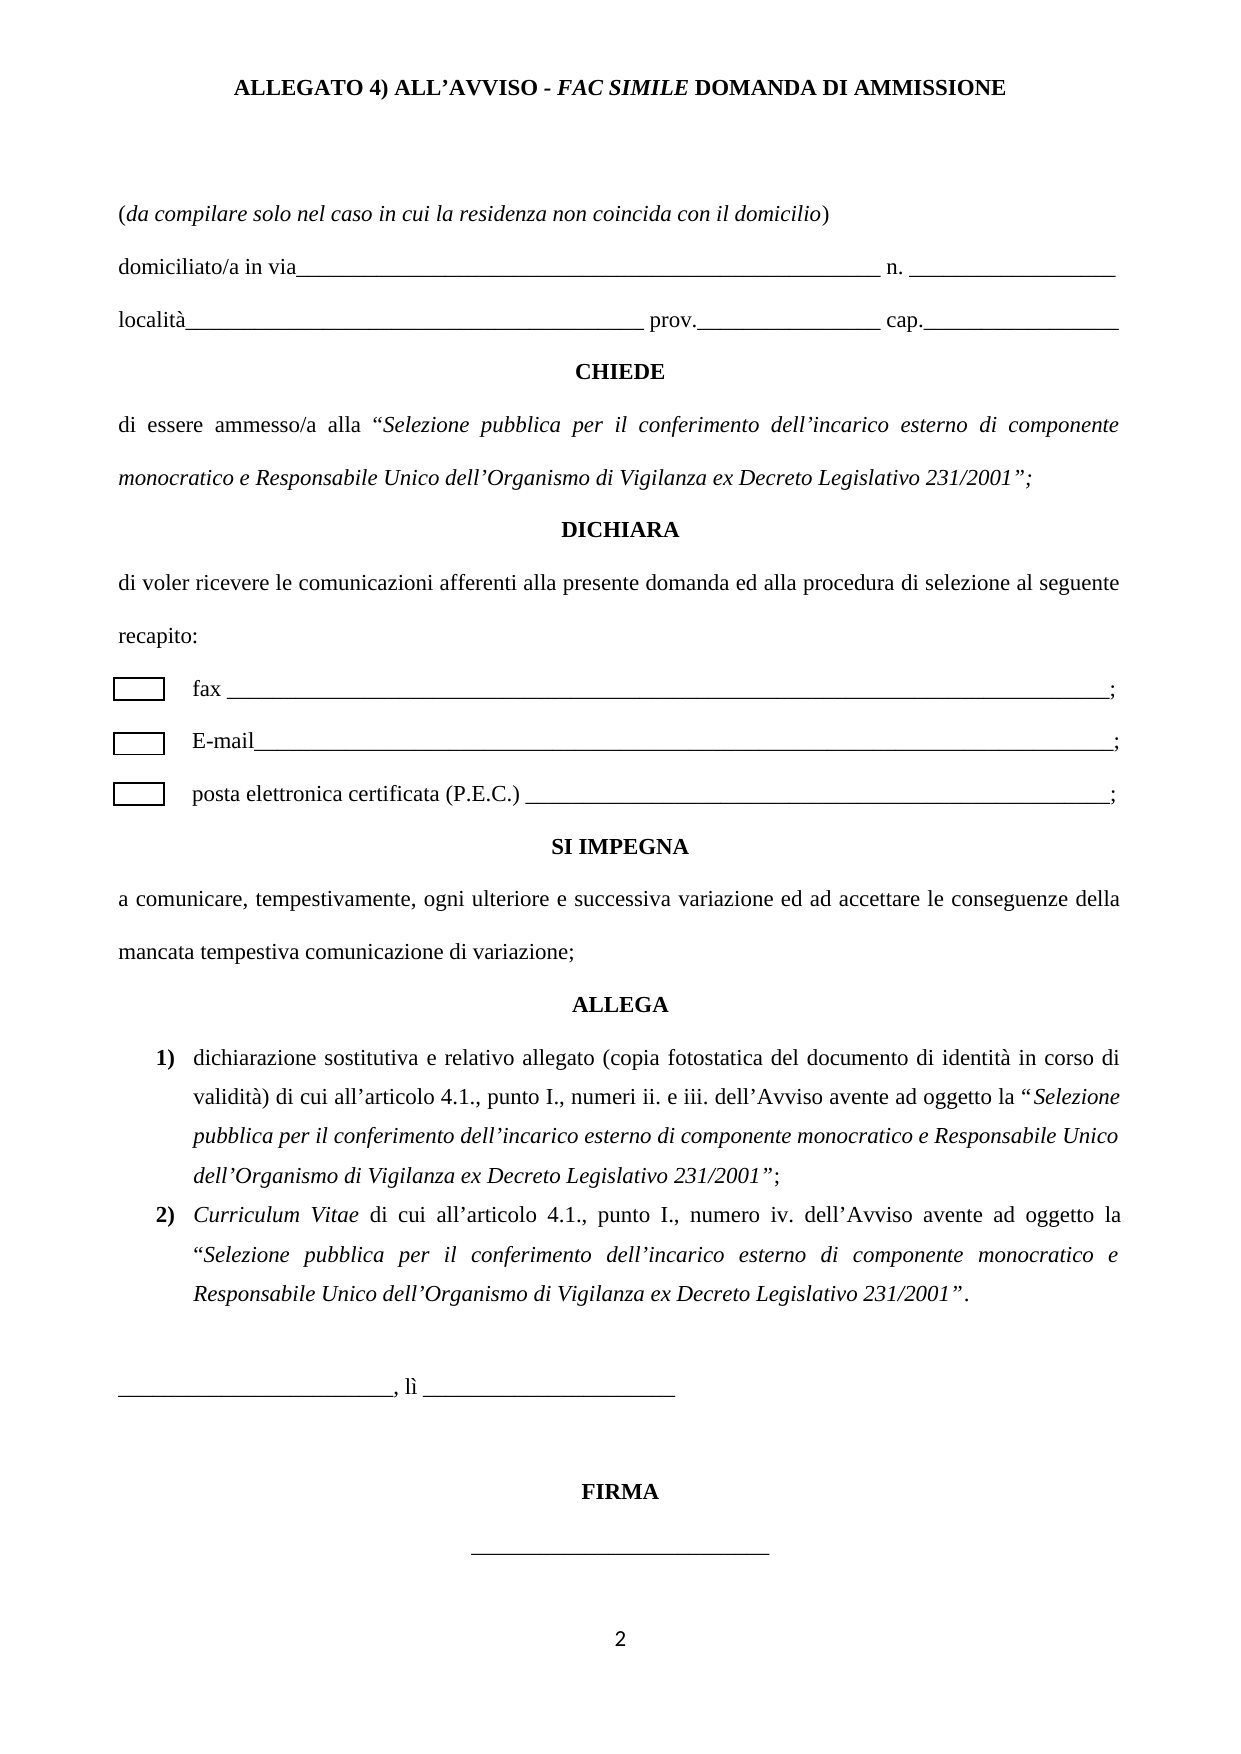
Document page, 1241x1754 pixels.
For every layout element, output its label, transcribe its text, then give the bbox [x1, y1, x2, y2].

text ALLEGA [118, 991, 1122, 1017]
list dichiarazione sostitutiva e relativo allegato (copia fotostatica del documento di identità in corso di validità) di cui all’articolo 4.1., punto I., numeri ii. e iii. dell’Avviso avente ad oggetto la “Selezione pubblica per il conferimento dell’incarico esterno di componente monocratico e Responsabile Unico dell’Organismo di Vigilanza ex Decreto Legislativo 231/2001”; [156, 1044, 1122, 1188]
list Curriculum Vitae di cui all’articolo 4.1., punto I., numero iv. dell’Avviso avente ad oggetto la “Selezione pubblica per il conferimento dell’incarico esterno di componente monocratico e Responsabile Unico dell’Organismo di Vigilanza ex Decreto Legislativo 231/2001”. [156, 1202, 1122, 1307]
text di essere ammesso/a alla “Selezione pubblica per il conferimento dell’incarico esterno di componente monocratico e Responsabile Unico dell’Organismo di Vigilanza ex Decreto Legislativo 231/2001”; [118, 411, 1122, 490]
text CHIEDE [118, 358, 1122, 385]
text a comunicare, tempestivamente, ogni ulteriore e successiva variazione ed ad accettare le conseguenze della mancata tempestiva comunicazione di variazione; [118, 886, 1122, 964]
text di voler ricevere le comunicazioni afferenti alla presente domanda ed alla procedura di selezione al seguente recapito: [118, 569, 1122, 648]
text E-mail___________________________________________________________________________; [118, 727, 1122, 754]
text domiciliato/a in via___________________________________________________ n. __________________ [118, 253, 1122, 279]
text DICHIARA [118, 517, 1122, 543]
text SI IMPEGNA [118, 833, 1122, 859]
text posta elettronica certificata (P.E.C.) ___________________________________________________; [118, 780, 1122, 806]
text fax _____________________________________________________________________________; [118, 675, 1122, 701]
text FIRMA [118, 1478, 1122, 1504]
text __________________________ [118, 1531, 1122, 1557]
text località________________________________________ prov.________________ cap._________________ [118, 306, 1122, 332]
text (da compilare solo nel caso in cui la residenza non coincida con il domicilio) [118, 200, 1122, 227]
text ________________________, lì ______________________ [118, 1373, 1122, 1399]
